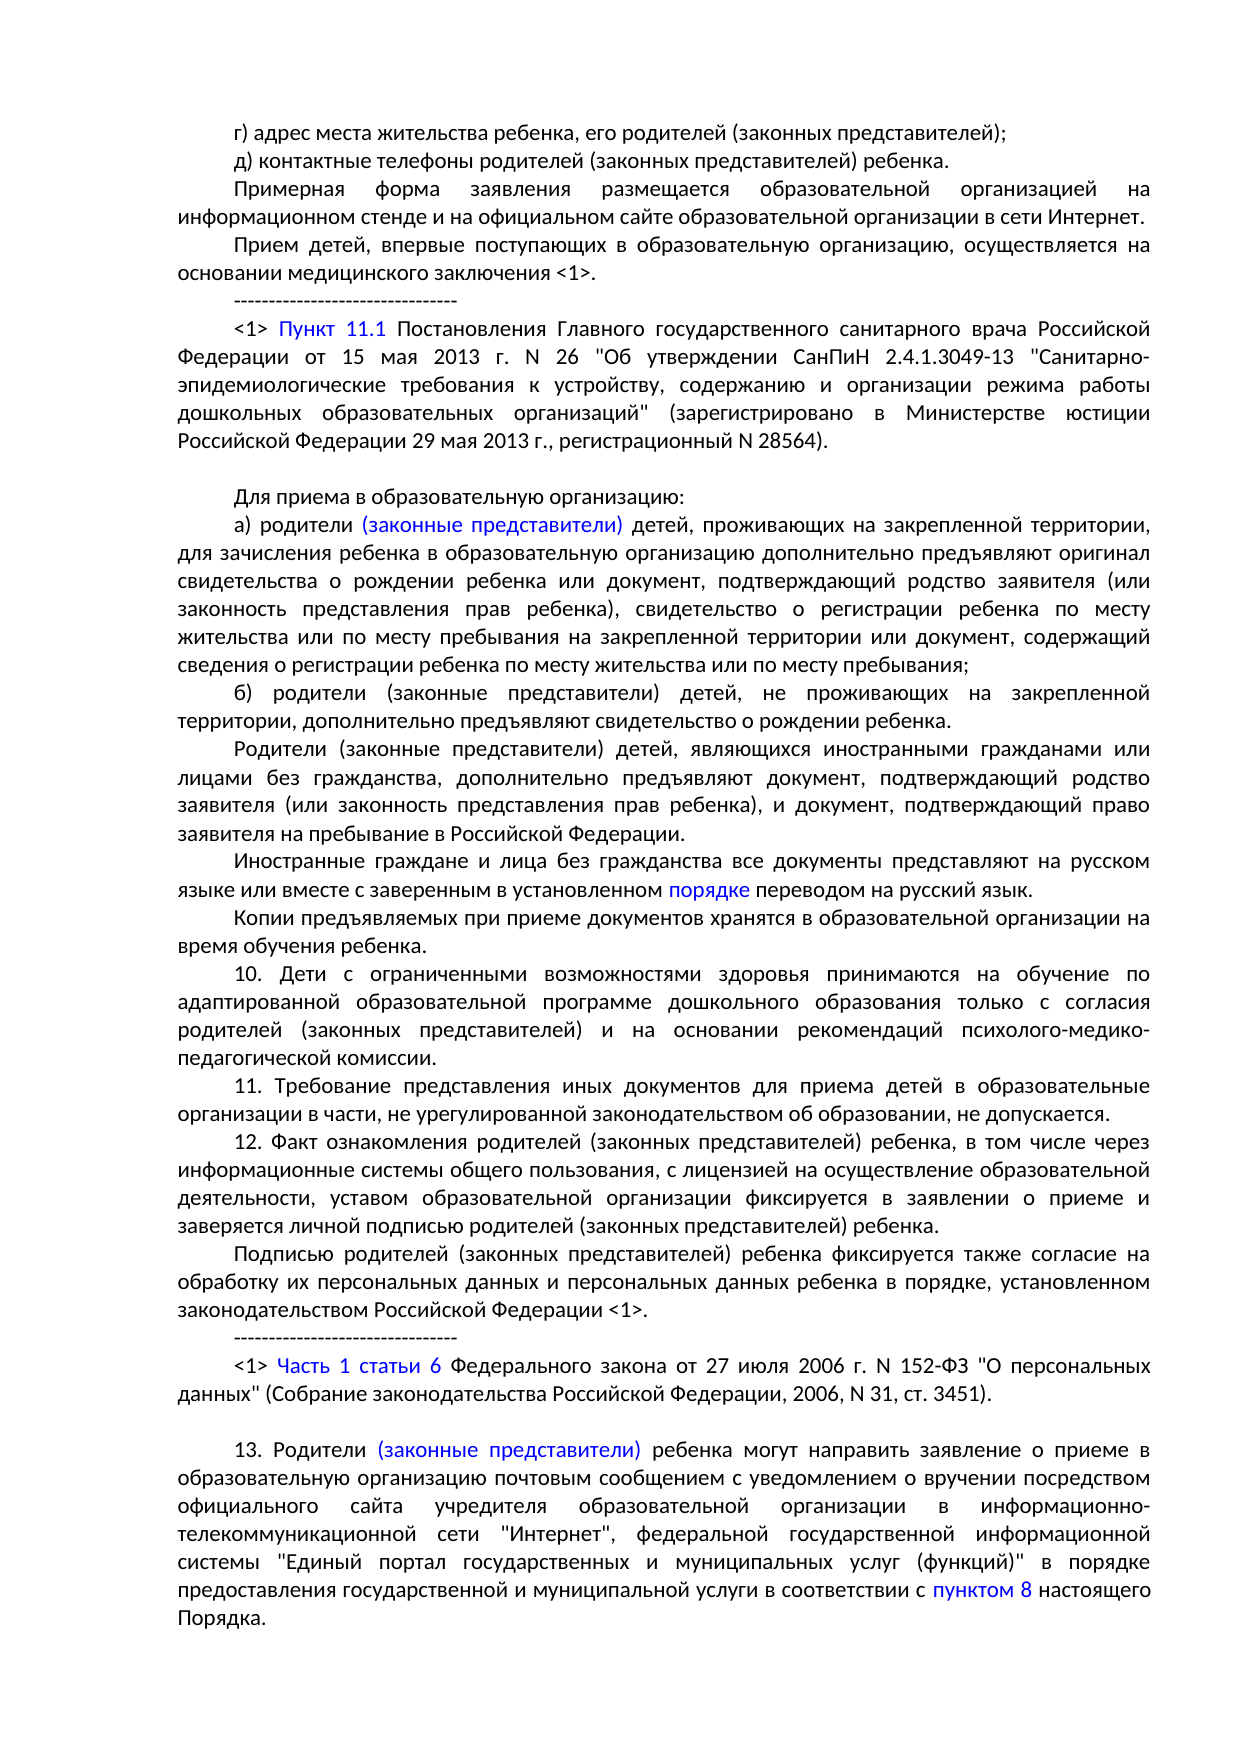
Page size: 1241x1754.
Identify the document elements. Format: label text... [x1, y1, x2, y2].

text б) родители (законные представители) детей, не проживающих на закрепленной территории, дополнительно предъявляют свидетельство о рождении ребенка. [177, 678, 1152, 734]
text Прием детей, впервые поступающих в образовательную организацию, осуществляется на основании медицинского заключения <1>. [177, 230, 1152, 286]
text Подписью родителей (законных представителей) ребенка фиксируется также согласие на обработку их персональных данных и персональных данных ребенка в порядке, установленном законодательством Российской Федерации <1>. [177, 1239, 1152, 1323]
text 10. Дети с ограниченными возможностями здоровья принимаются на обучение по адаптированной образовательной программе дошкольного образования только с согласия родителей (законных представителей) и на основании рекомендаций психолого-медико-педагогической комиссии. [177, 959, 1152, 1071]
text г) адрес места жительства ребенка, его родителей (законных представителей); [177, 118, 1152, 146]
text -------------------------------- [177, 1323, 1152, 1351]
text -------------------------------- [177, 286, 1152, 314]
text <1> Пункт 11.1 Постановления Главного государственного санитарного врача Российской Федерации от 15 мая 2013 г. N 26 "Об утверждении СанПиН 2.4.1.3049-13 "Санитарно-эпидемиологические требования к устройству, содержанию и организации режима работы дошкольных образовательных организаций" (зарегистрировано в Министерстве юстиции Российской Федерации 29 мая 2013 г., регистрационный N 28564). [177, 314, 1152, 454]
text Родители (законные представители) детей, являющихся иностранными гражданами или лицами без гражданства, дополнительно предъявляют документ, подтверждающий родство заявителя (или законность представления прав ребенка), и документ, подтверждающий право заявителя на пребывание в Российской Федерации. [177, 734, 1152, 847]
text <1> Часть 1 статьи 6 Федерального закона от 27 июля 2006 г. N 152-ФЗ "О персональных данных" (Собрание законодательства Российской Федерации, 2006, N 31, ст. 3451). [177, 1351, 1152, 1407]
text д) контактные телефоны родителей (законных представителей) ребенка. [177, 146, 1152, 174]
text 13. Родители (законные представители) ребенка могут направить заявление о приеме в образовательную организацию почтовым сообщением с уведомлением о вручении посредством официального сайта учредителя образовательной организации в информационно-телекоммуникационной сети "Интернет", федеральной государственной информационной системы "Единый портал государственных и муниципальных услуг (функций)" в порядке предоставления государственной и муниципальной услуги в соответствии с пунктом 8 настоящего Порядка. [177, 1435, 1152, 1631]
text Копии предъявляемых при приеме документов хранятся в образовательной организации на время обучения ребенка. [177, 903, 1152, 959]
text Для приема в образовательную организацию: [177, 482, 1152, 510]
text 12. Факт ознакомления родителей (законных представителей) ребенка, в том числе через информационные системы общего пользования, с лицензией на осуществление образовательной деятельности, уставом образовательной организации фиксируется в заявлении о приеме и заверяется личной подписью родителей (законных представителей) ребенка. [177, 1127, 1152, 1239]
text а) родители (законные представители) детей, проживающих на закрепленной территории, для зачисления ребенка в образовательную организацию дополнительно предъявляют оригинал свидетельства о рождении ребенка или документ, подтверждающий родство заявителя (или законность представления прав ребенка), свидетельство о регистрации ребенка по месту жительства или по месту пребывания на закрепленной территории или документ, содержащий сведения о регистрации ребенка по месту жительства или по месту пребывания; [177, 510, 1152, 678]
text Иностранные граждане и лица без гражданства все документы представляют на русском языке или вместе с заверенным в установленном порядке переводом на русский язык. [177, 847, 1152, 903]
text Примерная форма заявления размещается образовательной организацией на информационном стенде и на официальном сайте образовательной организации в сети Интернет. [177, 174, 1152, 230]
text 11. Требование представления иных документов для приема детей в образовательные организации в части, не урегулированной законодательством об образовании, не допускается. [177, 1071, 1152, 1127]
